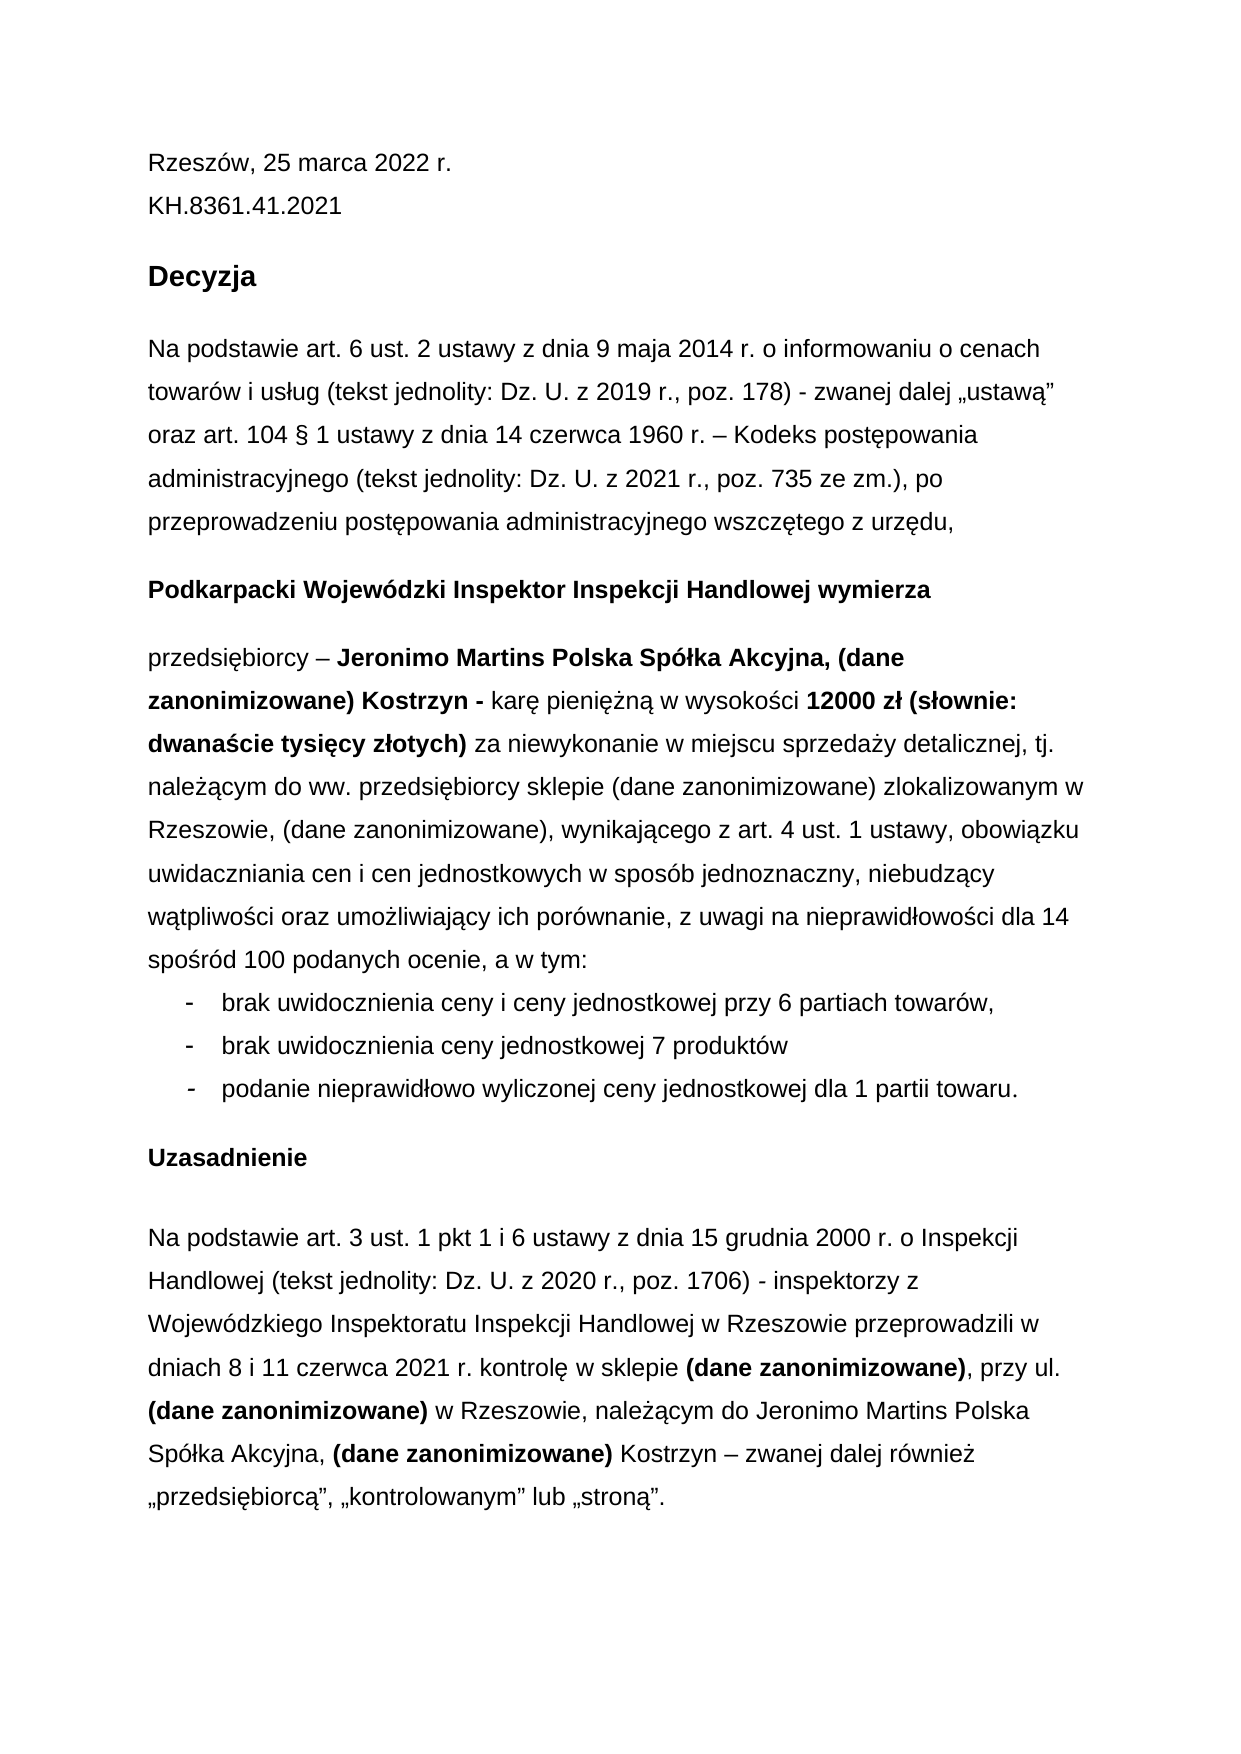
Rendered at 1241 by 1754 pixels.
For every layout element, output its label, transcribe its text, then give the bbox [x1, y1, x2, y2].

text przedsiębiorcy – Jeronimo Martins Polska Spółka Akcyjna, (dane zanonimizowane) Kostrzyn - karę pieniężną w wysokości 12000 zł (słownie: dwanaście tysięcy złotych) za niewykonanie w miejscu sprzedaży detalicznej, tj. należącym do ww. przedsiębiorcy sklepie (dane zanonimizowane) zlokalizowanym w Rzeszowie, (dane zanonimizowane), wynikającego z art. 4 ust. 1 ustawy, obowiązku uwidaczniania cen i cen jednostkowych w sposób jednoznaczny, niebudzący wątpliwości oraz umożliwiający ich porównanie, z uwagi na nieprawidłowości dla 14 spośród 100 podanych ocenie, a w tym: [148, 643, 1093, 973]
list brak uwidocznienia ceny jednostkowej 7 produktów [185, 1031, 1093, 1060]
text Na podstawie art. 6 ust. 2 ustawy z dnia 9 maja 2014 r. o informowaniu o cenach towarów i usług (tekst jednolity: Dz. U. z 2019 r., poz. 178) - zwanej dalej „ustawą” oraz art. 104 § 1 ustawy z dnia 14 czerwca 1960 r. – Kodeks postępowania administracyjnego (tekst jednolity: Dz. U. z 2021 r., poz. 735 ze zm.), po przeprowadzeniu postępowania administracyjnego wszczętego z urzędu, [148, 334, 1093, 535]
text Na podstawie art. 3 ust. 1 pkt 1 i 6 ustawy z dnia 15 grudnia 2000 r. o Inspekcji Handlowej (tekst jednolity: Dz. U. z 2020 r., poz. 1706) - inspektorzy z Wojewódzkiego Inspektoratu Inspekcji Handlowej w Rzeszowie przeprowadzili w dniach 8 i 11 czerwca 2021 r. kontrolę w sklepie (dane zanonimizowane), przy ul. (dane zanonimizowane) w Rzeszowie, należącym do Jeronimo Martins Polska Spółka Akcyjna, (dane zanonimizowane) Kostrzyn – zwanej dalej również „przedsiębiorcą”, „kontrolowanym” lub „stroną”. [148, 1223, 1093, 1511]
text Rzeszów, 25 marca 2022 r. [148, 148, 1093, 176]
list podanie nieprawidłowo wyliczonej ceny jednostkowej dla 1 partii towaru. [185, 1074, 1093, 1103]
list brak uwidocznienia ceny i ceny jednostkowej przy 6 partiach towarów, [185, 988, 1093, 1017]
subtitle Uzasadnienie [148, 1143, 1093, 1171]
subtitle Decyzja [148, 259, 1093, 292]
subtitle Podkarpacki Wojewódzki Inspektor Inspekcji Handlowej wymierza [148, 575, 1093, 603]
text KH.8361.41.2021 [148, 191, 1093, 219]
